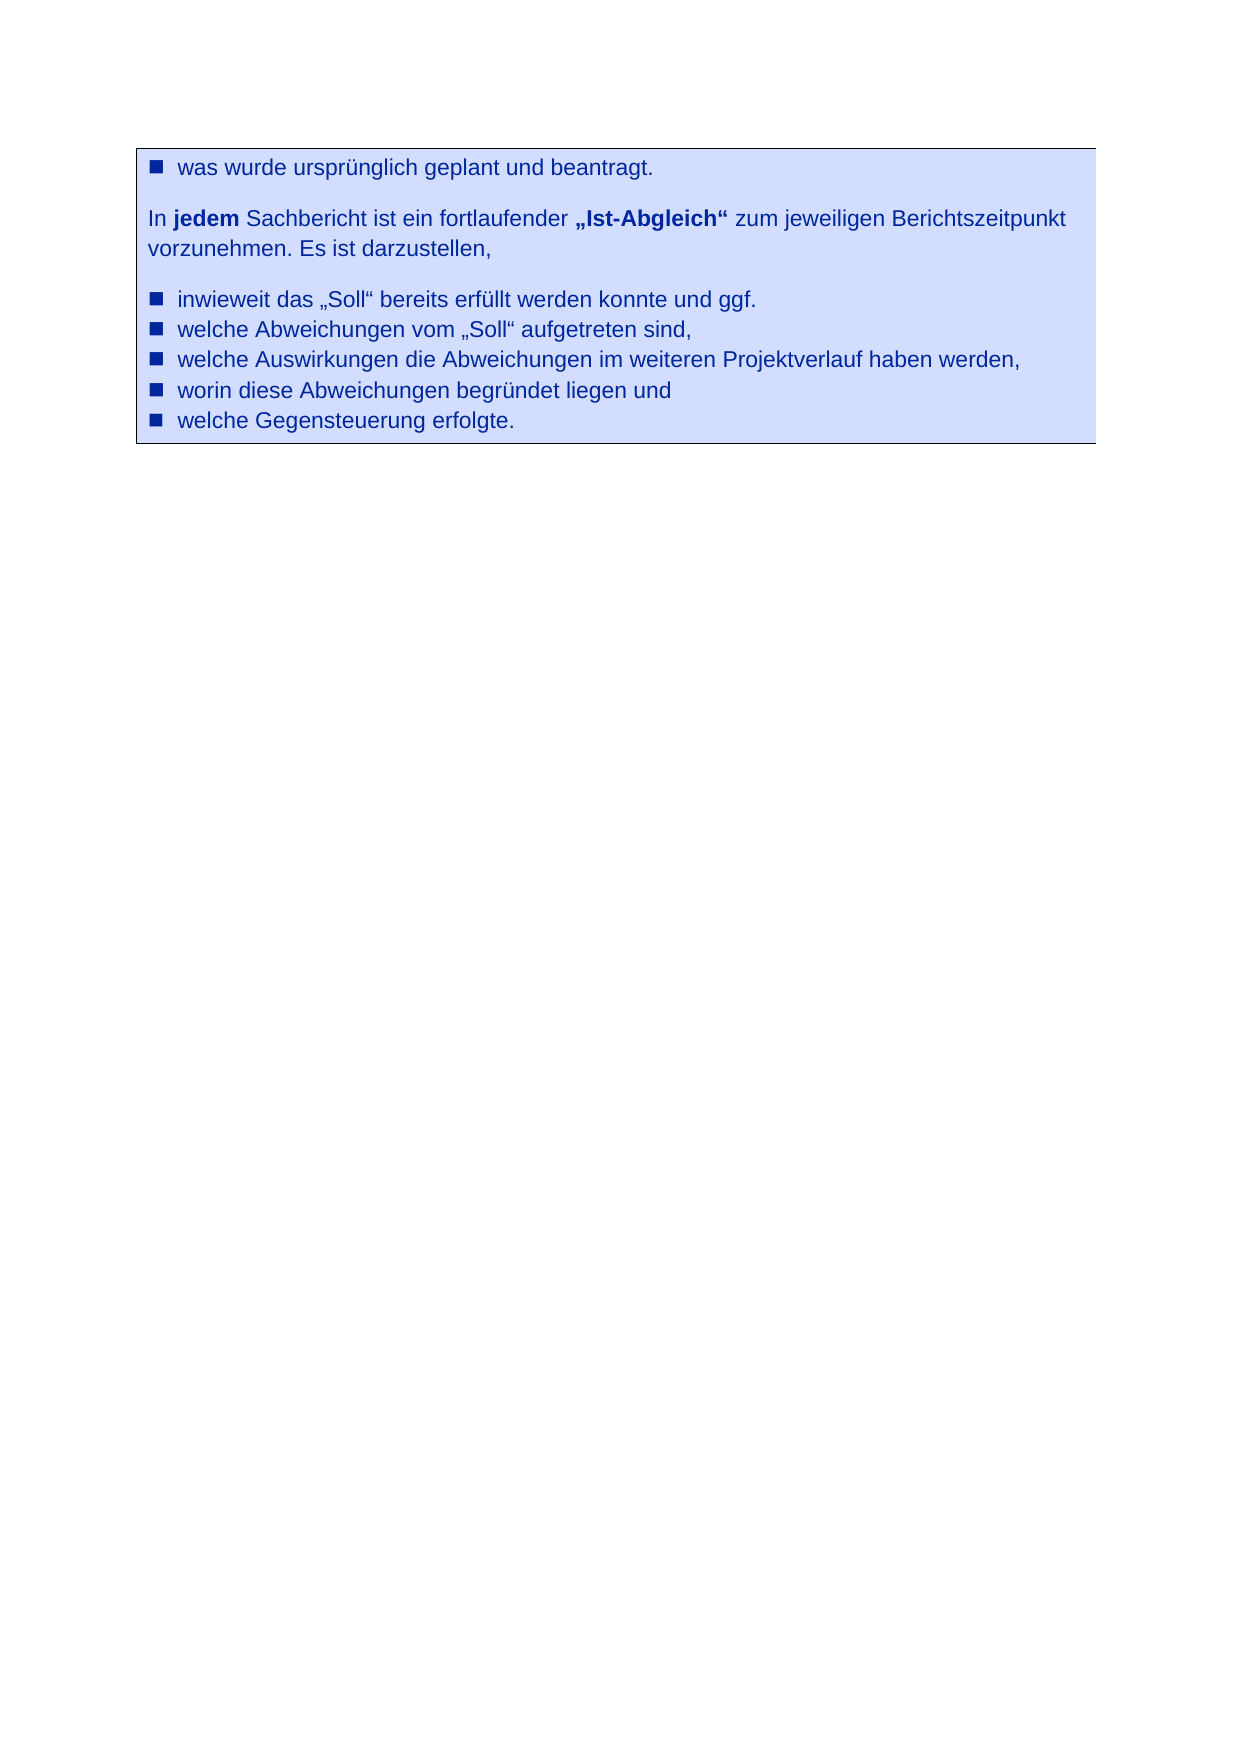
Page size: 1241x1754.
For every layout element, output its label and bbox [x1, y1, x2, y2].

table_header [137, 149, 1096, 443]
